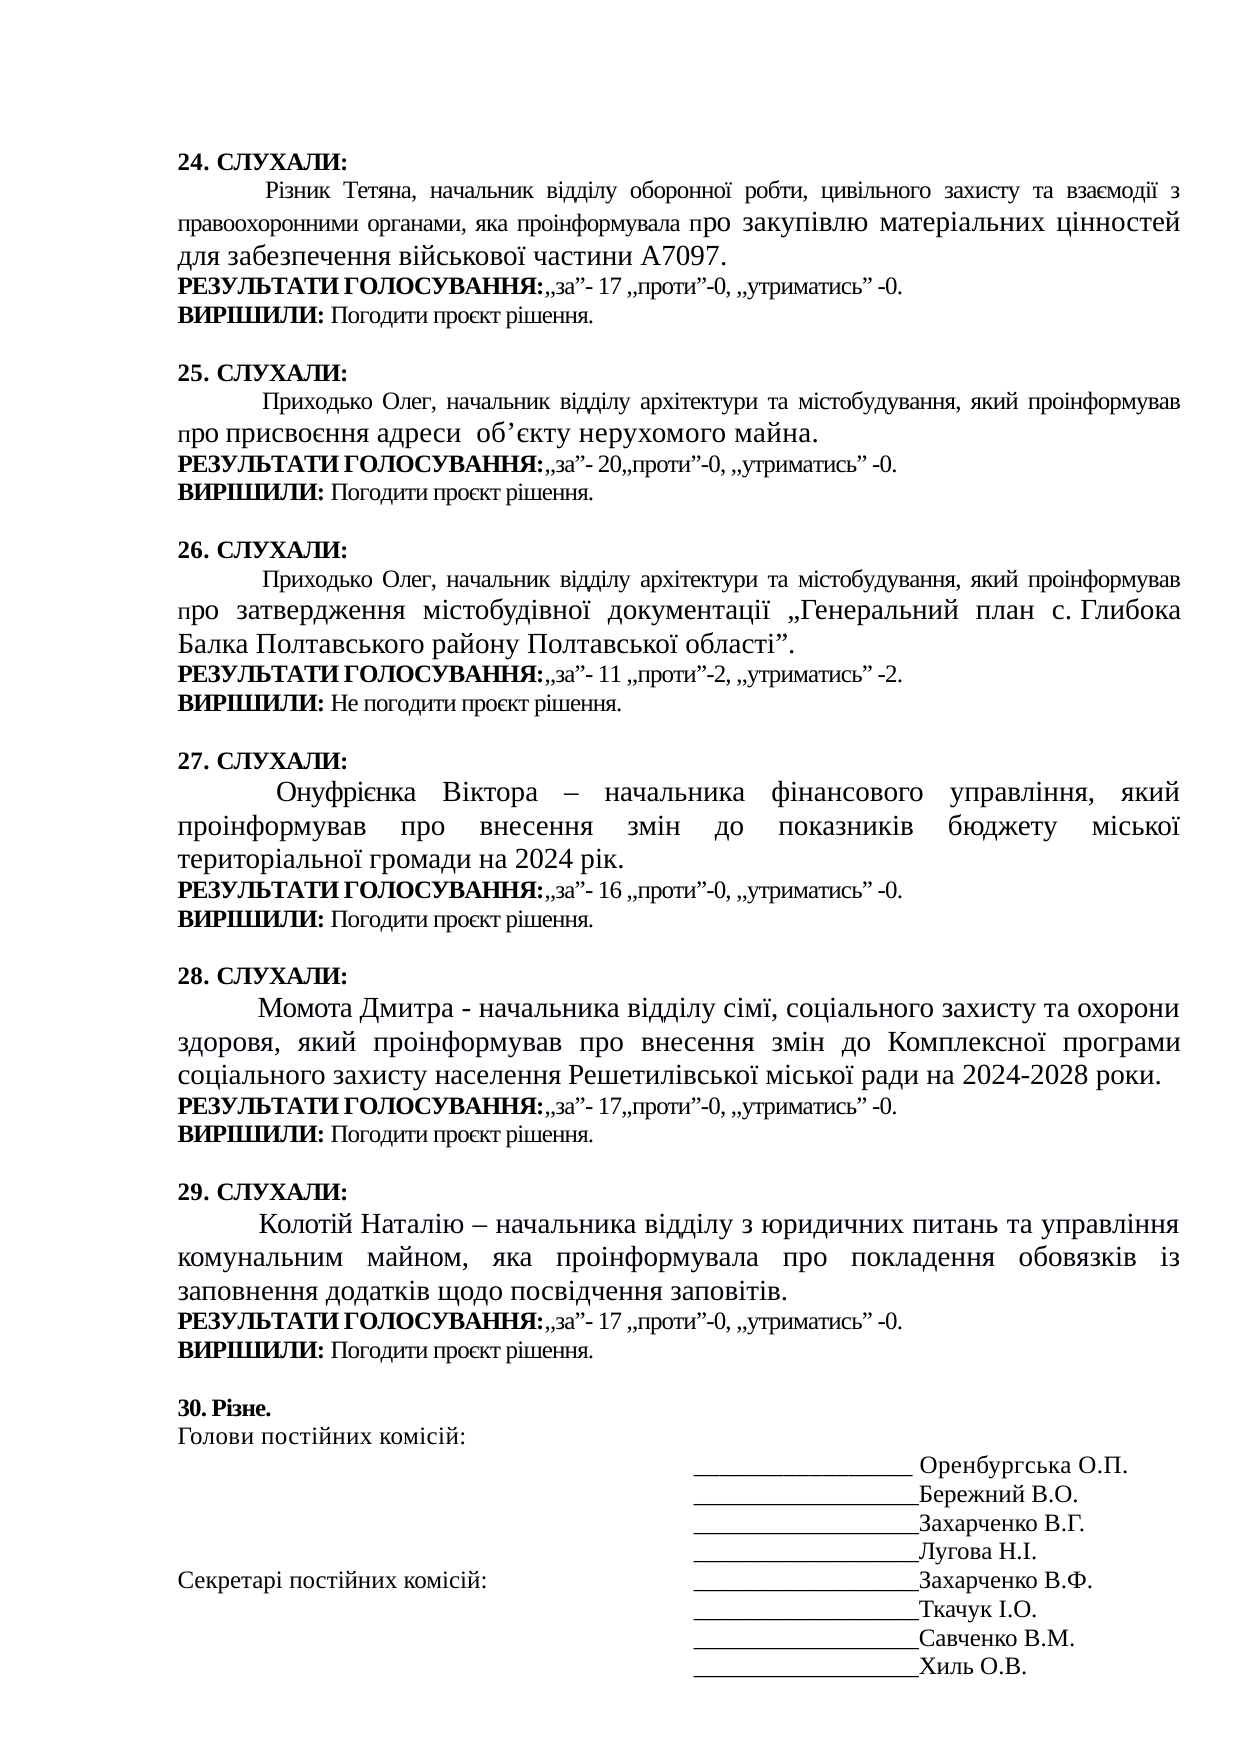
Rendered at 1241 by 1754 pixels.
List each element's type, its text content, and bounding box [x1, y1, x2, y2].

text __________________Хиль О.В. [177, 1651, 1181, 1680]
text РЕЗУЛЬТАТИ ГОЛОСУВАННЯ:,,за”- 16 ,,проти”-0, ,,утриматись” -0. [177, 875, 1181, 904]
text 30. Різне. [177, 1393, 1181, 1421]
text __________________Ткачук І.О. [177, 1594, 1181, 1623]
text Різник Тетяна, начальник відділу оборонної робти, цивільного захисту та взаємодії з правоохоронними органами, яка проінформувала про закупівлю матеріальних цінностей для забезпечення військової частини А7097. [177, 204, 1181, 271]
text Колотій Наталію – начальника відділу з юридичних питань та управління комунальним майном, яка проінформувала про покладення обовязків із заповнення додатків щодо посвідчення заповітів. [177, 1206, 1181, 1306]
text __________________Лугова Н.І. [177, 1536, 1181, 1565]
text ВИРІШИЛИ: Погодити проєкт рішення. [177, 1335, 1181, 1364]
text __________________Савченко В.М. [177, 1623, 1181, 1651]
text Приходько Олег, начальник відділу архітектури та містобудування, який проінформував про присвоєння адреси об’єкту нерухомого майна. [177, 386, 1181, 449]
text ВИРІШИЛИ: Погодити проєкт рішення. [177, 300, 1181, 329]
text __________________Захарченко В.Г. [177, 1508, 1181, 1536]
text ВИРІШИЛИ: Погодити проєкт рішення. [177, 477, 1181, 506]
text РЕЗУЛЬТАТИ ГОЛОСУВАННЯ:,,за”- 17 ,,проти”-0, ,,утриматись” -0. [177, 1306, 1181, 1335]
text Приходько Олег, начальник відділу архітектури та містобудування, який проінформував про затвердження містобудівної документації „Генеральний план с. Глибока Балка Полтавського району Полтавської області”. [177, 564, 1181, 659]
text 28. СЛУХАЛИ: [177, 961, 1181, 990]
text ВИРІШИЛИ: Не погодити проєкт рішення. [177, 688, 1181, 717]
text Онуфрієнка Віктора – начальника фінансового управління, який проінформував про внесення змін до показників бюджету міської територіальної громади на 2024 рік. [177, 774, 1181, 875]
text 25. СЛУХАЛИ: [177, 358, 1181, 386]
text РЕЗУЛЬТАТИ ГОЛОСУВАННЯ:,,за”- 17 ,,проти”-0, ,,утриматись” -0. [177, 271, 1181, 300]
text Секретарі постійних комісій: __________________Захарченко В.Ф. [177, 1565, 1181, 1594]
text Голови постійних комісій: _________________ Оренбургська О.П. [177, 1421, 1181, 1479]
text РЕЗУЛЬТАТИ ГОЛОСУВАННЯ:,,за”- 20,,проти”-0, ,,утриматись” -0. [177, 449, 1181, 477]
text 26. СЛУХАЛИ: [177, 535, 1181, 564]
text __________________Бережний В.О. [177, 1479, 1181, 1508]
text ВИРІШИЛИ: Погодити проєкт рішення. [177, 1119, 1181, 1148]
text РЕЗУЛЬТАТИ ГОЛОСУВАННЯ:,,за”- 17,,проти”-0, ,,утриматись” -0. [177, 1091, 1181, 1119]
text 27. СЛУХАЛИ: [177, 746, 1181, 774]
text 24. СЛУХАЛИ: [177, 147, 1181, 176]
text ВИРІШИЛИ: Погодити проєкт рішення. [177, 904, 1181, 933]
text Різник Тетяна, начальник відділу оборонної робти, цивільного захисту та взаємодії з правоохоронними органами, яка проінформувала про закупівлю матеріальних цінностей для забезпечення військової частини А7097. [177, 176, 703, 208]
text РЕЗУЛЬТАТИ ГОЛОСУВАННЯ:,,за”- 11 ,,проти”-2, ,,утриматись” -2. [177, 659, 1181, 688]
text Момота Дмитра - начальника відділу сімї, соціального захисту та охорони здоровя, який проінформував про внесення змін до Комплексної програми соціального захисту населення Решетилівської міської ради на 2024-2028 роки. [177, 990, 1181, 1091]
text 29. СЛУХАЛИ: [177, 1177, 1181, 1206]
